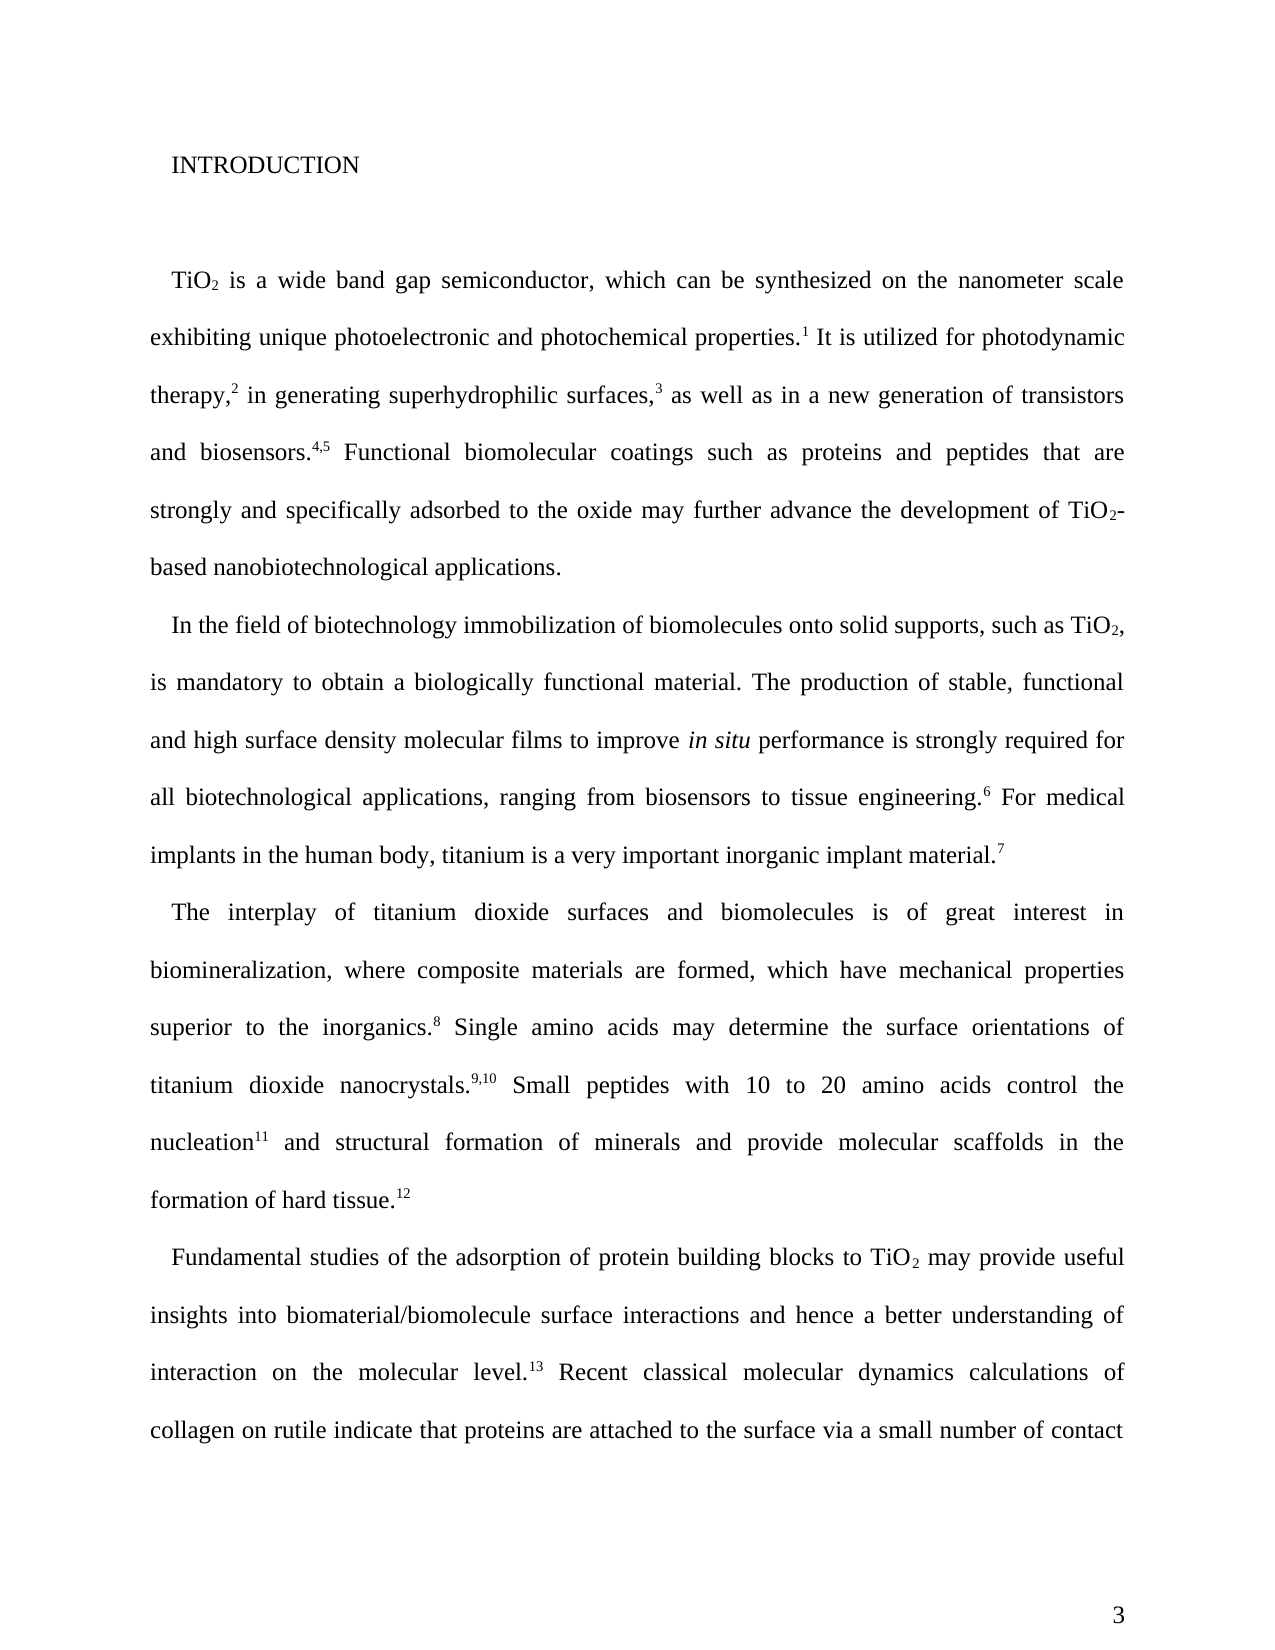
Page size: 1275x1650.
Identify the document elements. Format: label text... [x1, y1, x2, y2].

text INTRODUCTION [150, 150, 1125, 179]
text The interplay of titanium dioxide surfaces and biomolecules is of great interest in biomineralization, where composite materials are formed, which have mechanical properties superior to the inorganics.8 Single amino acids may determine the surface orientations of titanium dioxide nanocrystals.9,10 Small peptides with 10 to 20 amino acids control the nucleation11 and structural formation of minerals and provide molecular scaffolds in the formation of hard tissue.12 [150, 897, 1125, 1214]
text In the field of biotechnology immobilization of biomolecules onto solid supports, such as TiO2, is mandatory to obtain a biologically functional material. The production of stable, functional and high surface density molecular films to improve in situ performance is strongly required for all biotechnological applications, ranging from biosensors to tissue engineering.6 For medical implants in the human body, titanium is a very important inorganic implant material.7 [150, 610, 1125, 869]
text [150, 1242, 1125, 1444]
text TiO2 is a wide band gap semiconductor, which can be synthesized on the nanometer scale exhibiting unique photoelectronic and photochemical properties.1 It is utilized for photodynamic therapy,2 in generating superhydrophilic surfaces,3 as well as in a new generation of transistors and biosensors.4,5 Functional biomolecular coatings such as proteins and peptides that are strongly and specifically adsorbed to the oxide may further advance the development of TiO2-based nanobiotechnological applications. [150, 265, 1125, 581]
